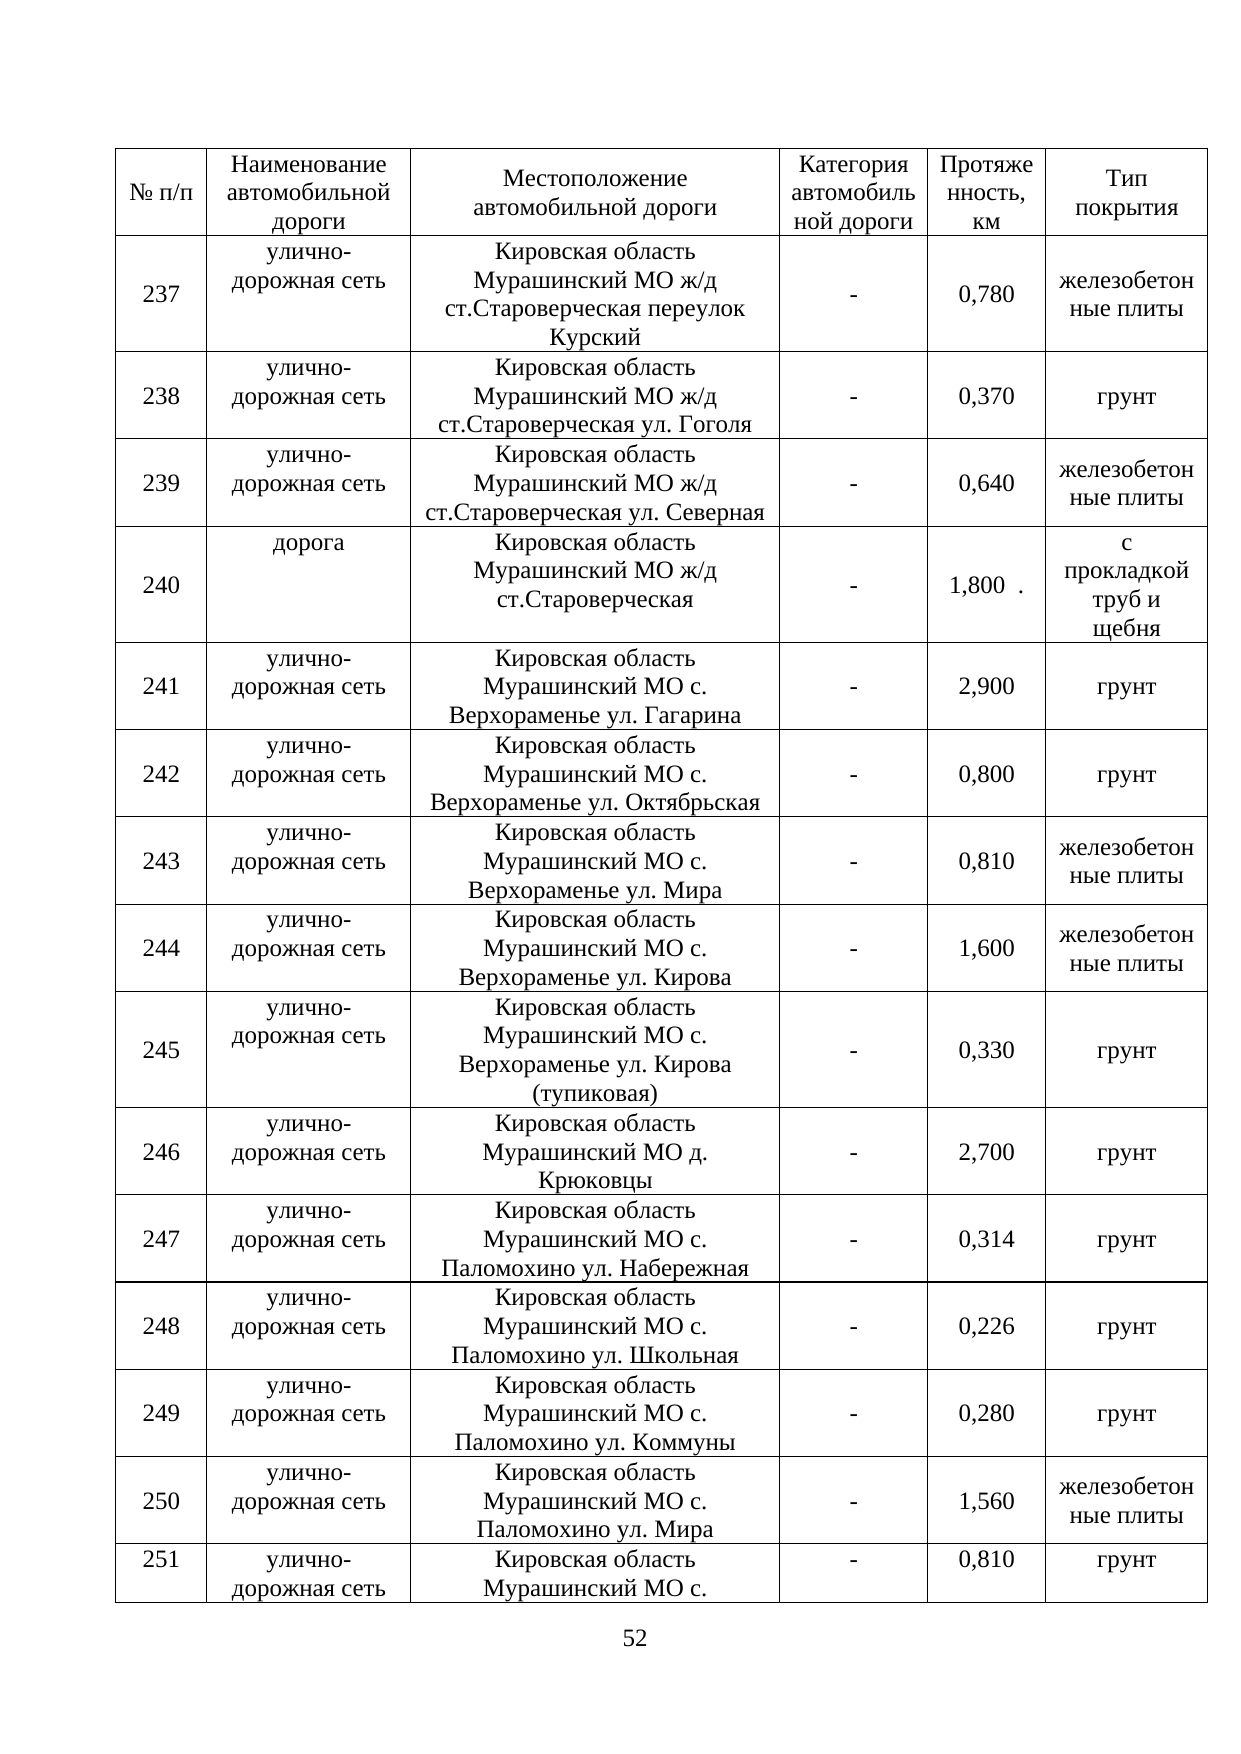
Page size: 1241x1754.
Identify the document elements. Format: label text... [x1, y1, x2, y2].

table_header Местоположение автомобильной дороги [411, 149, 779, 235]
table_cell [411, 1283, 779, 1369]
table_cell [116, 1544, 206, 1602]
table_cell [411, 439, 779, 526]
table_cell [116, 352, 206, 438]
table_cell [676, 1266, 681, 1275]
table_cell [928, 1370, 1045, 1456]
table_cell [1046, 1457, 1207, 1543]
table_header Категория автомобильной дороги [780, 149, 927, 235]
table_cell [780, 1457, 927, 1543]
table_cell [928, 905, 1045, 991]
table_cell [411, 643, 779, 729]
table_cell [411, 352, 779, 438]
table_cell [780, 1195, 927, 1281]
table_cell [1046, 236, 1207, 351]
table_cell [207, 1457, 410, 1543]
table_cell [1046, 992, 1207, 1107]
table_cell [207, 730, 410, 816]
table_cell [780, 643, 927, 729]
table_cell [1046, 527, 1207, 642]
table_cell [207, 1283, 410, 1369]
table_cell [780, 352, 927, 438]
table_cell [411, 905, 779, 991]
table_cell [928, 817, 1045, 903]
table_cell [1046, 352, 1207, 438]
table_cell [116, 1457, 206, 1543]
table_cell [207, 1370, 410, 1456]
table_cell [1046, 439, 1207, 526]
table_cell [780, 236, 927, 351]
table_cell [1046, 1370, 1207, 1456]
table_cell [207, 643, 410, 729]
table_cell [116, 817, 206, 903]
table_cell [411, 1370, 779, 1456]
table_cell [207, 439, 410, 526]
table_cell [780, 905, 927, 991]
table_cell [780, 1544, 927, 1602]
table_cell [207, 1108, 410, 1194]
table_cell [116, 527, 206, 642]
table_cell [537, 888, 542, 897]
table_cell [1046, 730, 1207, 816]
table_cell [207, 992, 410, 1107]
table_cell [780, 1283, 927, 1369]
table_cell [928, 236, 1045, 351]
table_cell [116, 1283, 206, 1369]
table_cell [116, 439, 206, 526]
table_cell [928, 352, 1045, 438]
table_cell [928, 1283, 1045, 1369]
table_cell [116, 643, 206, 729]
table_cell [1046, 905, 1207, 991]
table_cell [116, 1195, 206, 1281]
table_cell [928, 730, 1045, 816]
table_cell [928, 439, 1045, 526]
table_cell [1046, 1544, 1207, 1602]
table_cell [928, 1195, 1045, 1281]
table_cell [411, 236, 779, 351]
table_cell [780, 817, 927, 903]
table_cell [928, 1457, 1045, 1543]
table_header Тип покрытия [1046, 149, 1207, 235]
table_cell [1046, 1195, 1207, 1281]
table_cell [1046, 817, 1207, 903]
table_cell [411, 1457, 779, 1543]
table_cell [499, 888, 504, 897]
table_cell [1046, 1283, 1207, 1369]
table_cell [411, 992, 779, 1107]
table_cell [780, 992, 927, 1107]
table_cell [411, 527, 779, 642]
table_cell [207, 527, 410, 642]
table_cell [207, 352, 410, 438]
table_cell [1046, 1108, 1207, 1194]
table_header Наименование автомобильной дороги [207, 149, 410, 235]
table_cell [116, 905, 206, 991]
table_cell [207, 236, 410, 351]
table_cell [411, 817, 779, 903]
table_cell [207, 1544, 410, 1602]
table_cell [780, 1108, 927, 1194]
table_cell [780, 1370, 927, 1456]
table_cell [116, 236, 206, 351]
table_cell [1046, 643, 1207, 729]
table_header Протяженность, км [928, 149, 1045, 235]
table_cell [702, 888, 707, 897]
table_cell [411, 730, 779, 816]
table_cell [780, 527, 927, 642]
table_header № п/п [116, 149, 206, 235]
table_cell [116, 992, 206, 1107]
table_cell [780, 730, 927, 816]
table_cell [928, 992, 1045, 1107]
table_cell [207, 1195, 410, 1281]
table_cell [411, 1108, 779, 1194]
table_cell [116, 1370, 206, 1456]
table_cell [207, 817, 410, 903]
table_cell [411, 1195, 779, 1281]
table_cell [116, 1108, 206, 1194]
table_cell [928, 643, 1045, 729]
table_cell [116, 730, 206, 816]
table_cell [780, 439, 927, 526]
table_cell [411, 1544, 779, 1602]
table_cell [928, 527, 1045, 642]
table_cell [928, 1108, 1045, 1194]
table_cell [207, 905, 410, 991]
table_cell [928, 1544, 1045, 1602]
